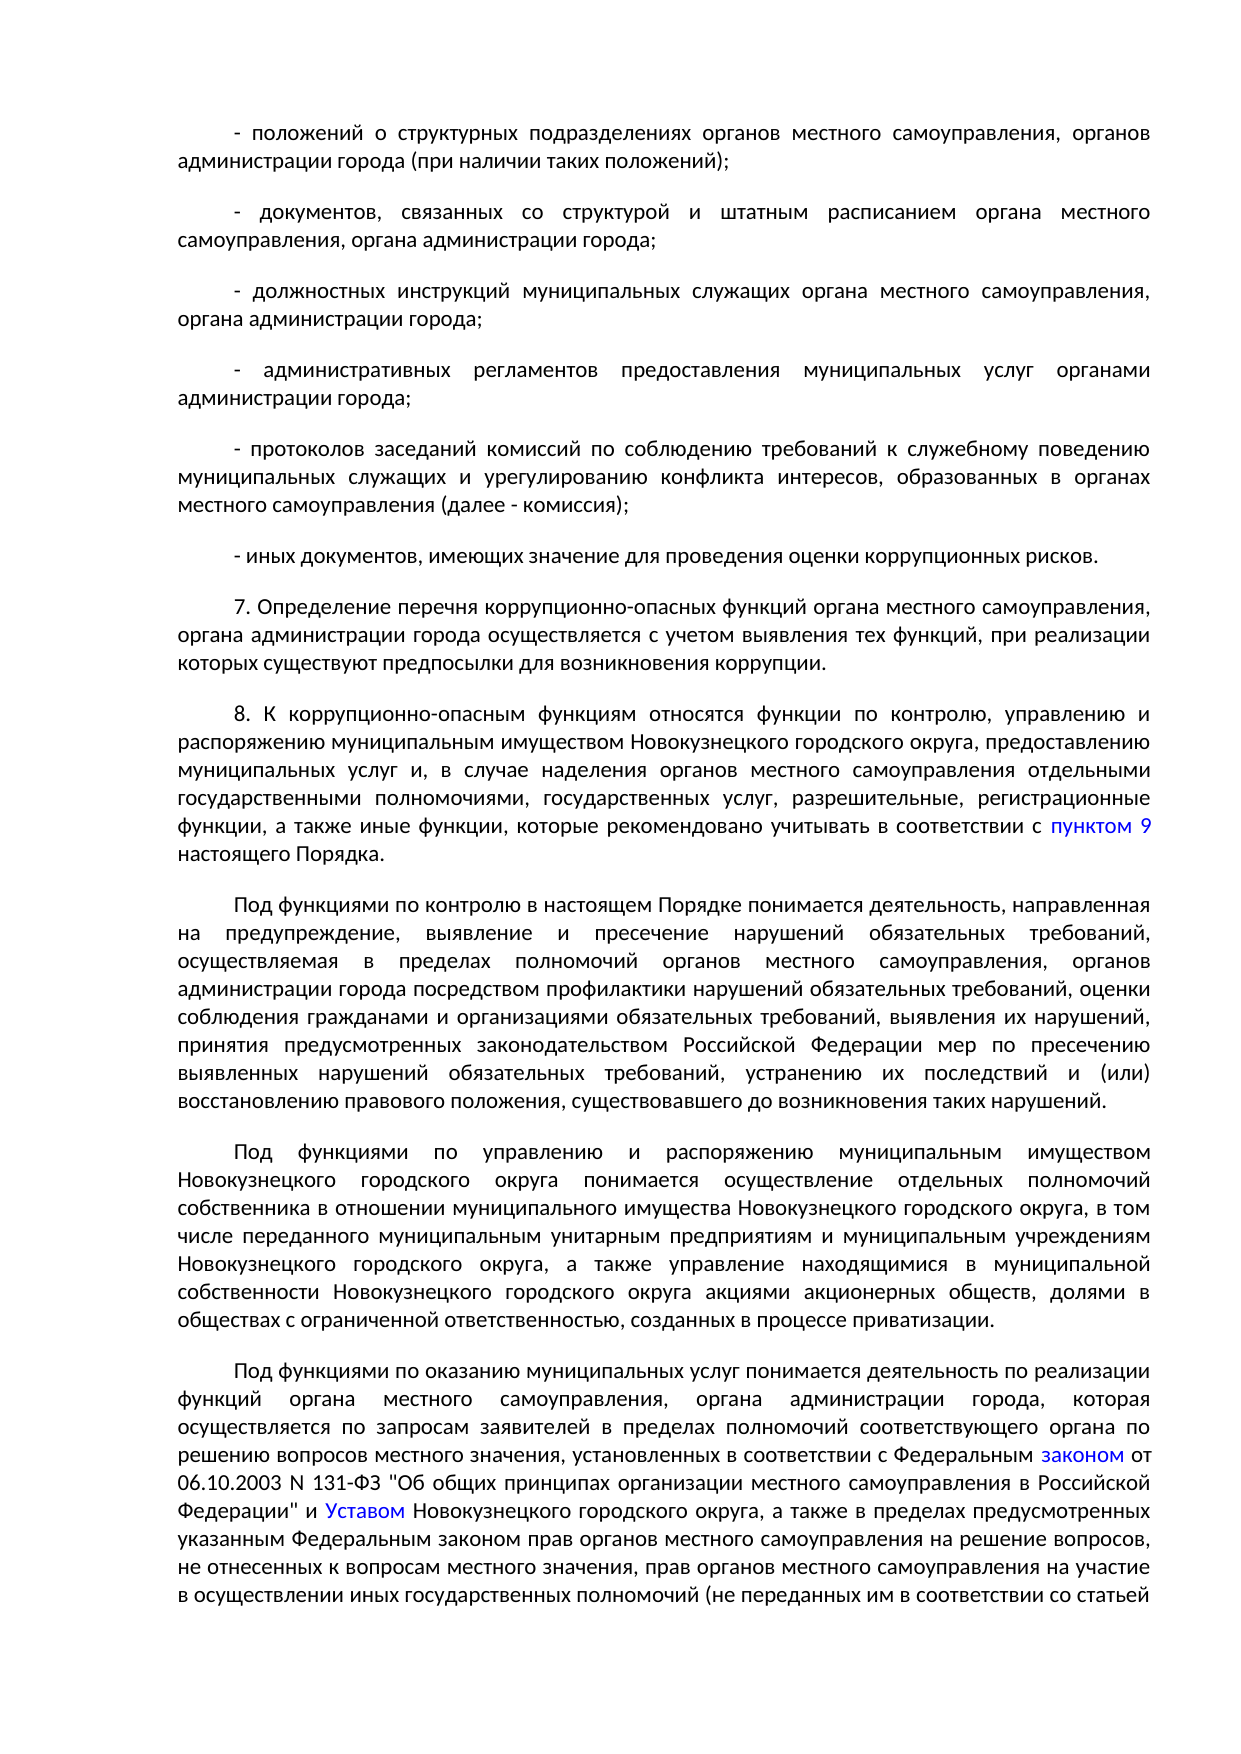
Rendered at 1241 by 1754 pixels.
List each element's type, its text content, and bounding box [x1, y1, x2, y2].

text Под функциями по контролю в настоящем Порядке понимается деятельность, направленная на предупреждение, выявление и пресечение нарушений обязательных требований, осуществляемая в пределах полномочий органов местного самоуправления, органов администрации города посредством профилактики нарушений обязательных требований, оценки соблюдения гражданами и организациями обязательных требований, выявления их нарушений, принятия предусмотренных законодательством Российской Федерации мер по пресечению выявленных нарушений обязательных требований, устранению их последствий и (или) восстановлению правового положения, существовавшего до возникновения таких нарушений. [177, 890, 1152, 1114]
text - иных документов, имеющих значение для проведения оценки коррупционных рисков. [177, 541, 1152, 569]
text Под функциями по управлению и распоряжению муниципальным имуществом Новокузнецкого городского округа понимается осуществление отдельных полномочий собственника в отношении муниципального имущества Новокузнецкого городского округа, в том числе переданного муниципальным унитарным предприятиям и муниципальным учреждениям Новокузнецкого городского округа, а также управление находящимися в муниципальной собственности Новокузнецкого городского округа акциями акционерных обществ, долями в обществах с ограниченной ответственностью, созданных в процессе приватизации. [177, 1137, 1152, 1333]
text - административных регламентов предоставления муниципальных услуг органами администрации города; [177, 355, 1152, 411]
text - документов, связанных со структурой и штатным расписанием органа местного самоуправления, органа администрации города; [177, 197, 1152, 253]
text - должностных инструкций муниципальных служащих органа местного самоуправления, органа администрации города; [177, 276, 1152, 332]
text 7. Определение перечня коррупционно-опасных функций органа местного самоуправления, органа администрации города осуществляется с учетом выявления тех функций, при реализации которых существуют предпосылки для возникновения коррупции. [177, 592, 1152, 676]
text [177, 1356, 1152, 1608]
text - протоколов заседаний комиссий по соблюдению требований к служебному поведению муниципальных служащих и урегулированию конфликта интересов, образованных в органах местного самоуправления (далее - комиссия); [177, 434, 1152, 518]
text - положений о структурных подразделениях органов местного самоуправления, органов администрации города (при наличии таких положений); [177, 118, 1152, 174]
text 8. К коррупционно-опасным функциям относятся функции по контролю, управлению и распоряжению муниципальным имуществом Новокузнецкого городского округа, предоставлению муниципальных услуг и, в случае наделения органов местного самоуправления отдельными государственными полномочиями, государственных услуг, разрешительные, регистрационные функции, а также иные функции, которые рекомендовано учитывать в соответствии с пунктом 9 настоящего Порядка. [177, 699, 1152, 867]
